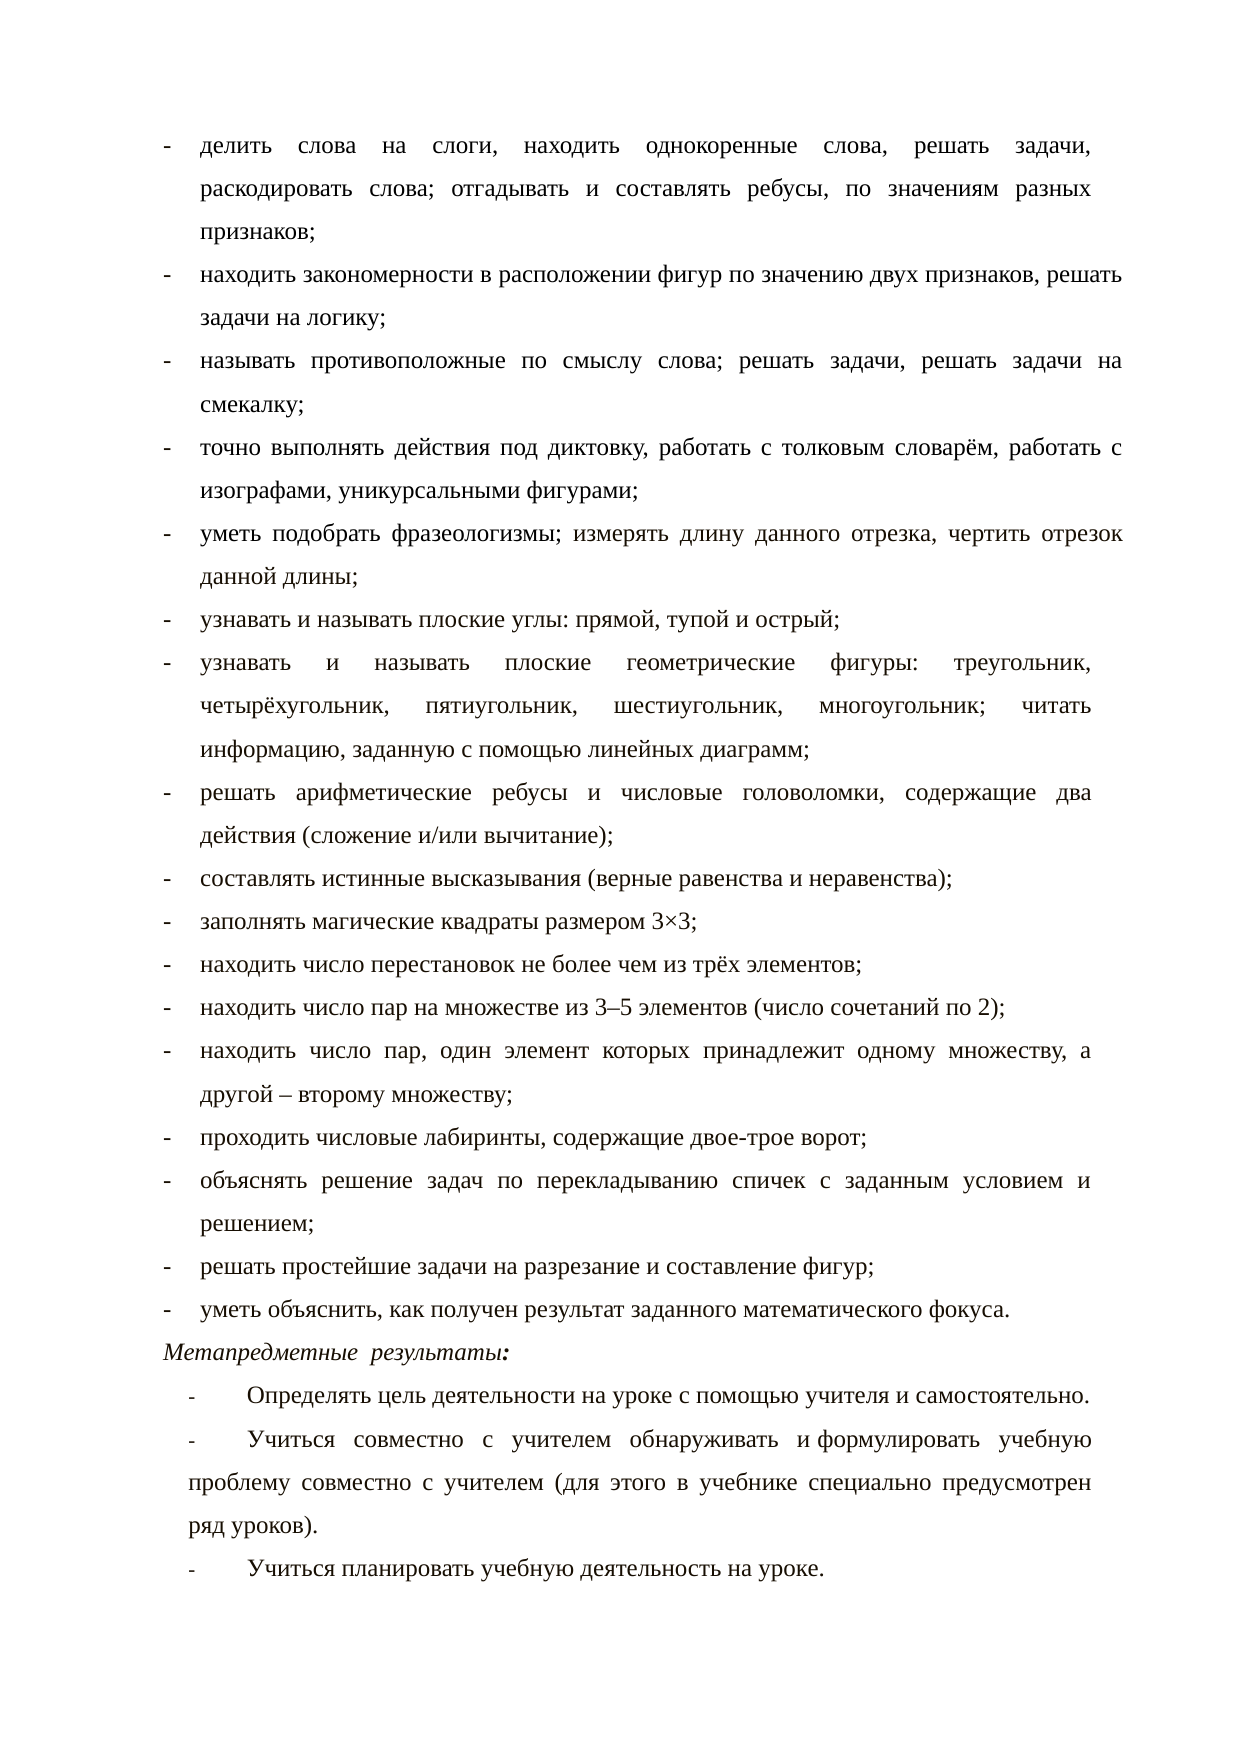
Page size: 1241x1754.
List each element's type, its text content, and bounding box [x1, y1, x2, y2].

list заполнять магические квадраты размером 3×3; [163, 906, 1092, 935]
list решать арифметические ребусы и числовые головоломки, содержащие два действия (сложение и/или вычитание); [163, 777, 1092, 849]
list находить число пар на множестве из 3–5 элементов (число сочетаний по 2); [163, 992, 1092, 1021]
list находить закономерности в расположении фигур по значению двух признаков, решать задачи на логику; [163, 259, 1123, 331]
list делить слова на слоги, находить однокоренные слова, решать задачи, раскодировать слова; отгадывать и составлять ребусы, по значениям разных признаков; [163, 130, 1092, 245]
list решать простейшие задачи на разрезание и составление фигур; [163, 1251, 1092, 1280]
list точно выполнять действия под диктовку, работать с толковым словарём, работать с изографами, уникурсальными фигурами; [163, 432, 1123, 504]
list находить число пар, один элемент которых принадлежит одному множеству, а другой – второму множеству; [163, 1036, 1092, 1107]
list узнавать и называть плоские геометрические фигуры: треугольник, четырёхугольник, пятиугольник, шестиугольник, многоугольник; читать информацию, заданную с помощью линейных диаграмм; [163, 647, 1092, 762]
list Учиться планировать учебную деятельность на уроке. [188, 1553, 1092, 1582]
list уметь подобрать фразеологизмы; измерять длину данного отрезка, чертить отрезок данной длины; [163, 518, 1123, 590]
list Определять цель деятельности на уроке с помощью учителя и самостоятельно. [188, 1381, 1092, 1409]
list проходить числовые лабиринты, содержащие двое-трое ворот; [163, 1122, 1092, 1151]
list Учиться совместно с учителем обнаруживать и формулировать учебную проблему совместно с учителем (для этого в учебнике специально предусмотрен ряд уроков). [188, 1424, 1092, 1539]
list узнавать и называть плоские углы: прямой, тупой и острый; [163, 604, 1092, 633]
list объяснять решение задач по перекладыванию спичек с заданным условием и решением; [163, 1165, 1092, 1237]
list уметь объяснить, как получен результат заданного математического фокуса. [163, 1294, 1092, 1323]
list находить число перестановок не более чем из трёх элементов; [163, 949, 1092, 978]
list называть противоположные по смыслу слова; решать задачи, решать задачи на смекалку; [163, 346, 1123, 417]
list составлять истинные высказывания (верные равенства и неравенства); [163, 863, 1092, 892]
text Метапредметные результаты: [163, 1337, 1092, 1366]
